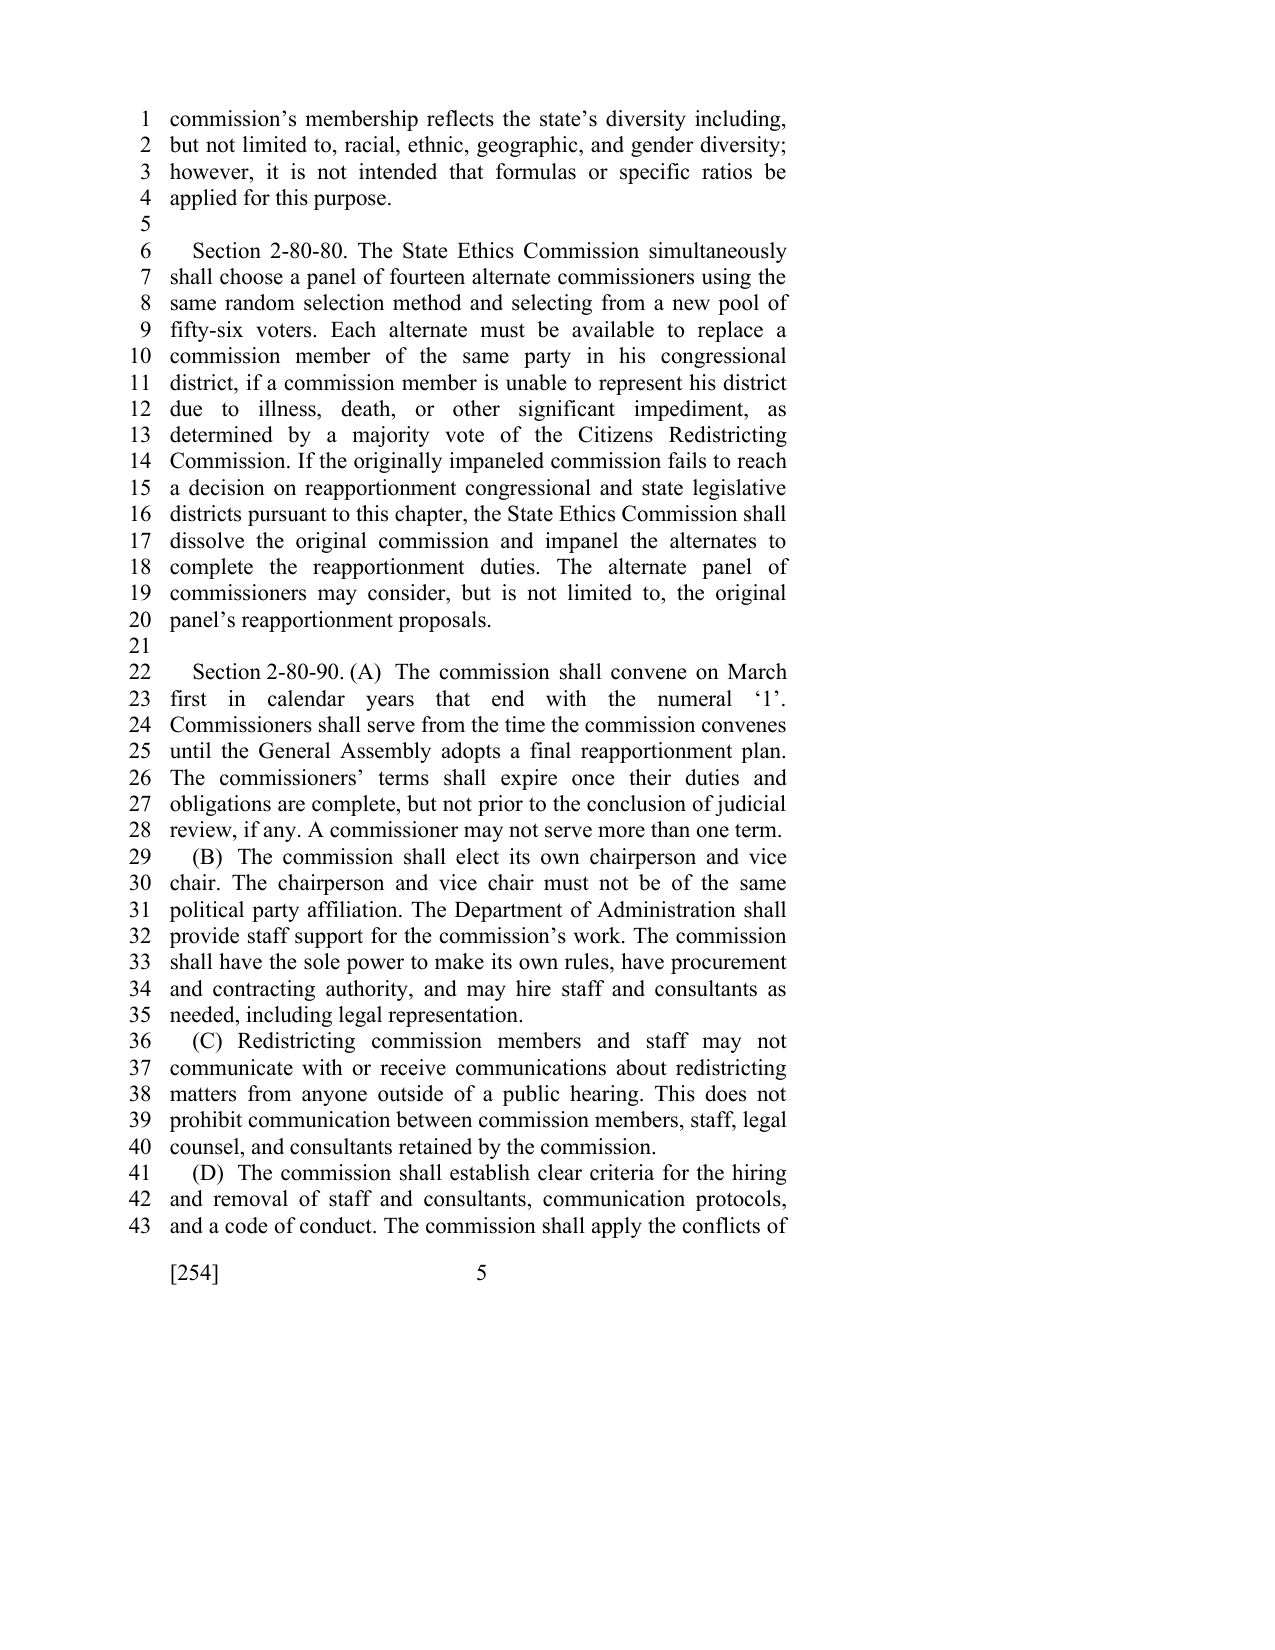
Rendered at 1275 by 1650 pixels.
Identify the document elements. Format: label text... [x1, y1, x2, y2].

text Section 2-80-90. (A) The commission shall convene on March first in calendar years that end with the numeral ‘1’. Commissioners shall serve from the time the commission convenes until the General Assembly adopts a final reapportionment plan. The commissioners’ terms shall expire once their duties and obligations are complete, but not prior to the conclusion of judicial review, if any. A commissioner may not serve more than one term. [169, 658, 787, 843]
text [169, 105, 787, 210]
text (B) The commission shall elect its own chairperson and vice chair. The chairperson and vice chair must not be of the same political party affiliation. The Department of Administration shall provide staff support for the commission’s work. The commission shall have the sole power to make its own rules, have procurement and contracting authority, and may hire staff and consultants as needed, including legal representation. [169, 843, 787, 1027]
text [169, 1159, 787, 1238]
text (C) Redistricting commission members and staff may not communicate with or receive communications about redistricting matters from anyone outside of a public hearing. This does not prohibit communication between commission members, staff, legal counsel, and consultants retained by the commission. [169, 1027, 787, 1159]
text Section 2-80-80. The State Ethics Commission simultaneously shall choose a panel of fourteen alternate commissioners using the same random selection method and selecting from a new pool of fifty-six voters. Each alternate must be available to replace a commission member of the same party in his congressional district, if a commission member is unable to represent his district due to illness, death, or other significant impediment, as determined by a majority vote of the Citizens Redistricting Commission. If the originally impaneled commission fails to reach a decision on reapportionment congressional and state legislative districts pursuant to this chapter, the State Ethics Commission shall dissolve the original commission and impanel the alternates to complete the reapportionment duties. The alternate panel of commissioners may consider, but is not limited to, the original panel’s reapportionment proposals. [169, 237, 787, 632]
